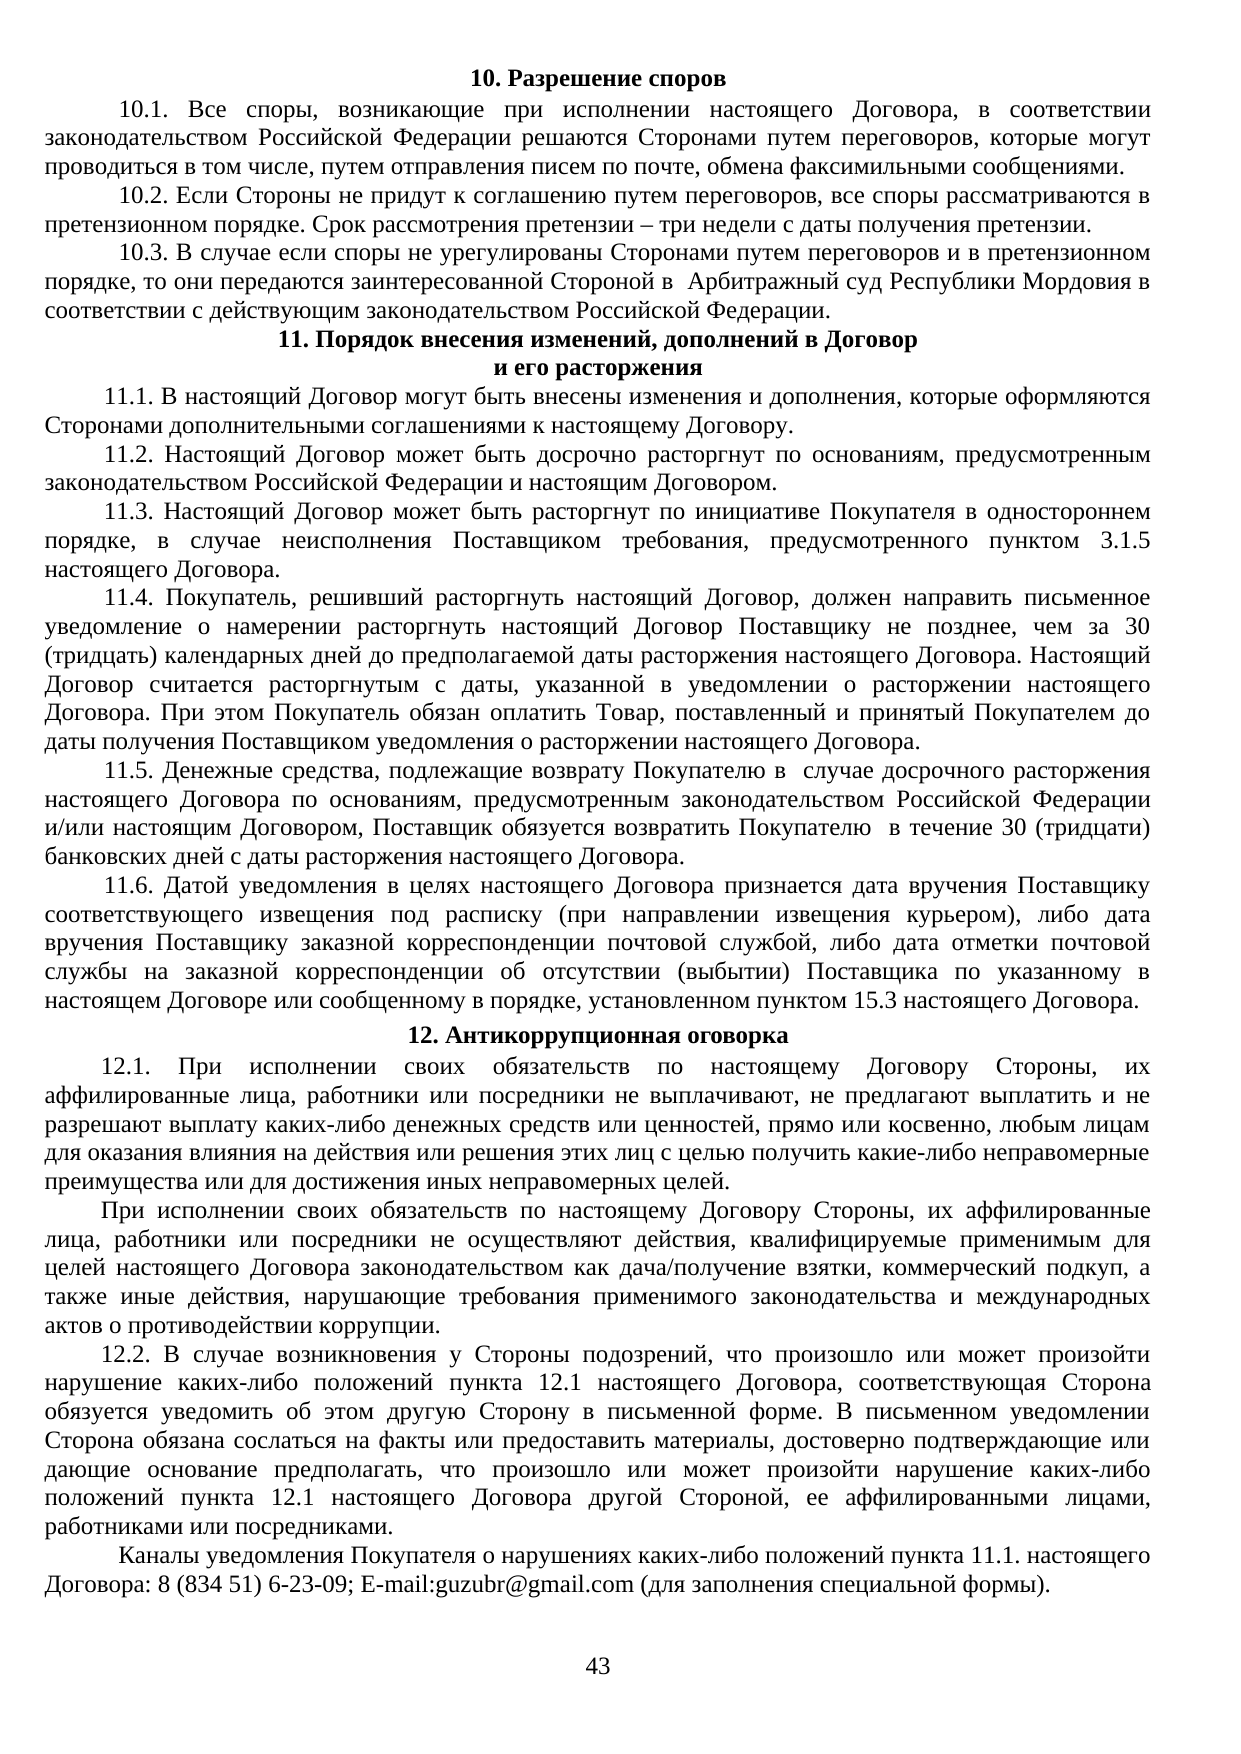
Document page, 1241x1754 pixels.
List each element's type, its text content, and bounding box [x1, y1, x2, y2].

text 10. Разрешение споров [44, 56, 1152, 94]
text 10.1. Все споры, возникающие при исполнении настоящего Договора, в соответствии законодательством Российской Федерации решаются Сторонами путем переговоров, которые могут проводиться в том числе, путем отправления писем по почте, обмена факсимильными сообщениями. [44, 94, 1152, 180]
text 12.2. В случае возникновения у Стороны подозрений, что произошло или может произойти нарушение каких-либо положений пункта 12.1 настоящего Договора, соответствующая Сторона обязуется уведомить об этом другую Сторону в письменной форме. В письменном уведомлении Сторона обязана сослаться на факты или предоставить материалы, достоверно подтверждающие или дающие основание предполагать, что произошло или может произойти нарушение каких-либо положений пункта 12.1 настоящего Договора другой Стороной, ее аффилированными лицами, работниками или посредниками. [44, 1339, 1152, 1540]
text 10.3. В случае если споры не урегулированы Сторонами путем переговоров и в претензионном порядке, то они передаются заинтересованной Стороной в Арбитражный суд Республики Мордовия в соответствии с действующим законодательством Российской Федерации. [44, 237, 1152, 324]
text и его расторжения [44, 352, 1152, 381]
text Каналы уведомления Покупателя о нарушениях каких-либо положений пункта 11.1. настоящего Договора: 8 (834 51) 6-23-09; E-mail:guzubr@gmail.com (для заполнения специальной формы). [44, 1540, 1152, 1597]
text 11.2. Настоящий Договор может быть досрочно расторгнут по основаниям, предусмотренным законодательством Российской Федерации и настоящим Договором. [44, 439, 1152, 496]
text 10.2. Если Стороны не придут к соглашению путем переговоров, все споры рассматриваются в претензионном порядке. Срок рассмотрения претензии – три недели с даты получения претензии. [44, 180, 1152, 237]
text 11.6. Датой уведомления в целях настоящего Договора признается дата вручения Поставщику соответствующего извещения под расписку (при направлении извещения курьером), либо дата вручения Поставщику заказной корреспонденции почтовой службой, либо дата отметки почтовой службы на заказной корреспонденции об отсутствии (выбытии) Поставщика по указанному в настоящем Договоре или сообщенному в порядке, установленном пунктом 15.3 настоящего Договора. [44, 870, 1152, 1014]
text 11.5. Денежные средства, подлежащие возврату Покупателю в случае досрочного расторжения настоящего Договора по основаниям, предусмотренным законодательством Российской Федерации и/или настоящим Договором, Поставщик обязуется возвратить Покупателю в течение 30 (тридцати) банковских дней с даты расторжения настоящего Договора. [44, 755, 1152, 870]
text 11. Порядок внесения изменений, дополнений в Договор [44, 324, 1152, 352]
text При исполнении своих обязательств по настоящему Договору Стороны, их аффилированные лица, работники или посредники не осуществляют действия, квалифицируемые применимым для целей настоящего Договора законодательством как дача/получение взятки, коммерческий подкуп, а также иные действия, нарушающие требования применимого законодательства и международных актов о противодействии коррупции. [44, 1195, 1152, 1339]
text 11.3. Настоящий Договор может быть расторгнут по инициативе Покупателя в одностороннем порядке, в случае неисполнения Поставщиком требования, предусмотренного пунктом 3.1.5 настоящего Договора. [44, 496, 1152, 582]
text 11.1. В настоящий Договор могут быть внесены изменения и дополнения, которые оформляются Сторонами дополнительными соглашениями к настоящему Договору. [44, 381, 1152, 439]
text 11.4. Покупатель, решивший расторгнуть настоящий Договор, должен направить письменное уведомление о намерении расторгнуть настоящий Договор Поставщику не позднее, чем за 30 (тридцать) календарных дней до предполагаемой даты расторжения настоящего Договора. Настоящий Договор считается расторгнутым с даты, указанной в уведомлении о расторжении настоящего Договора. При этом Покупатель обязан оплатить Товар, поставленный и принятый Покупателем до даты получения Поставщиком уведомления о расторжении настоящего Договора. [44, 582, 1152, 755]
text 12. Антикоррупционная оговорка [44, 1014, 1152, 1051]
text 12.1. При исполнении своих обязательств по настоящему Договору Стороны, их аффилированные лица, работники или посредники не выплачивают, не предлагают выплатить и не разрешают выплату каких-либо денежных средств или ценностей, прямо или косвенно, любым лицам для оказания влияния на действия или решения этих лиц с целью получить какие-либо неправомерные преимущества или для достижения иных неправомерных целей. [44, 1051, 1152, 1195]
